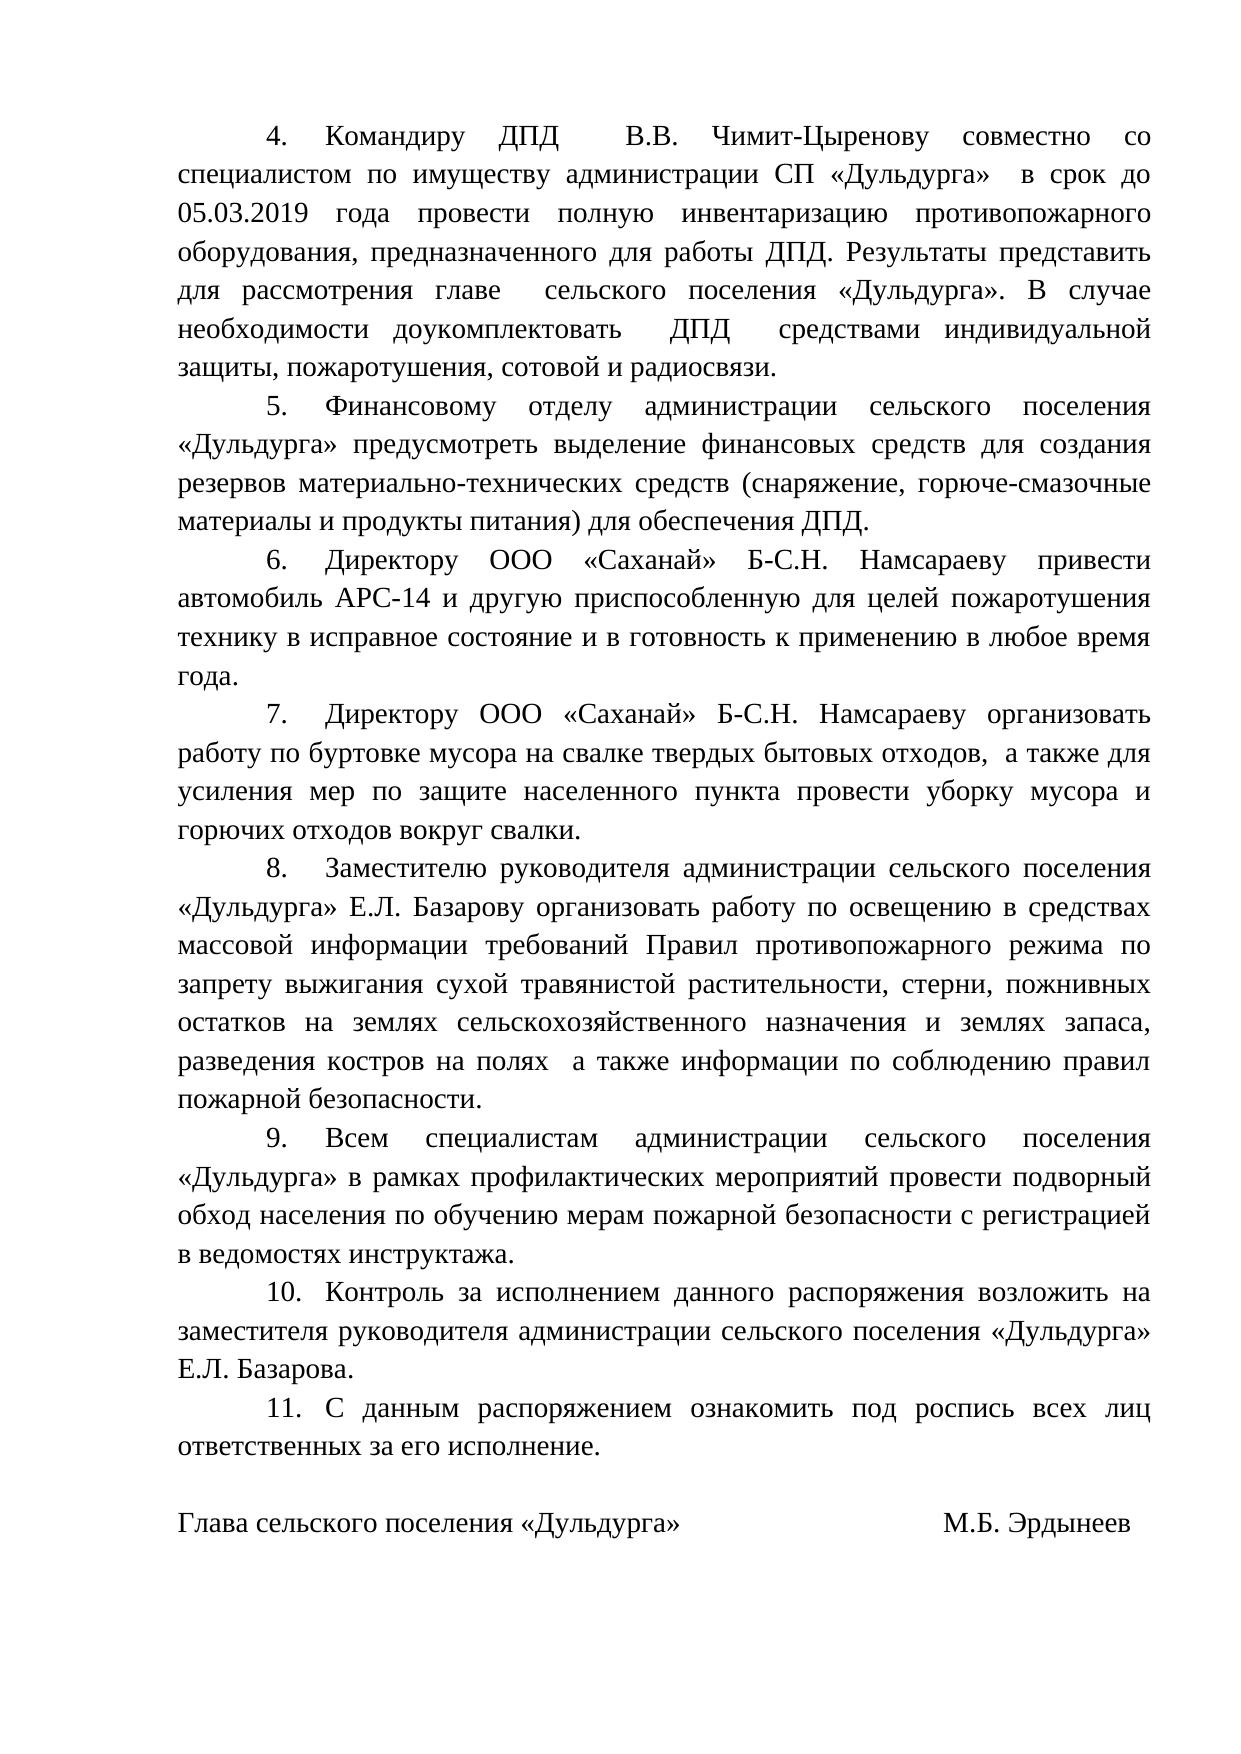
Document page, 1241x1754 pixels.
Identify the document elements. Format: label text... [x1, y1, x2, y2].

list Глава сельского поселения «Дульдурга» М.Б. Эрдынеев [177, 1506, 1152, 1539]
list С данным распоряжением ознакомить под роспись всех лиц ответственных за его исполнение. [177, 1390, 1152, 1462]
list Контроль за исполнением данного распоряжения возложить на заместителя руководителя администрации сельского поселения «Дульдурга» Е.Л. Базарова. [177, 1274, 1152, 1385]
list Финансовому отделу администрации сельского поселения «Дульдурга» предусмотреть выделение финансовых средств для создания резервов материально-технических средств (снаряжение, горюче-смазочные материалы и продукты питания) для обеспечения ДПД. [177, 388, 1152, 537]
list Всем специалистам администрации сельского поселения «Дульдурга» в рамках профилактических мероприятий провести подворный обход населения по обучению мерам пожарной безопасности с регистрацией в ведомостях инструктажа. [177, 1120, 1152, 1269]
list Директору ООО «Саханай» Б-С.Н. Намсараеву организовать работу по буртовке мусора на свалке твердых бытовых отходов, а также для усиления мер по защите населенного пункта провести уборку мусора и горючих отходов вокруг свалки. [177, 696, 1152, 845]
list Заместителю руководителя администрации сельского поселения «Дульдурга» Е.Л. Базарову организовать работу по освещению в средствах массовой информации требований Правил противопожарного режима по запрету выжигания сухой травянистой растительности, стерни, пожнивных остатков на землях сельскохозяйственного назначения и землях запаса, разведения костров на полях а также информации по соблюдению правил пожарной безопасности. [177, 850, 1152, 1115]
list Директору ООО «Саханай» Б-С.Н. Намсараеву привести автомобиль АРС-14 и другую приспособленную для целей пожаротушения технику в исправное состояние и в готовность к применению в любое время года. [177, 542, 1152, 691]
list Командиру ДПД В.В. Чимит-Цыренову совместно со специалистом по имуществу администрации СП «Дульдурга» в срок до 05.03.2019 года провести полную инвентаризацию противопожарного оборудования, предназначенного для работы ДПД. Результаты представить для рассмотрения главе сельского поселения «Дульдурга». В случае необходимости доукомплектовать ДПД средствами индивидуальной защиты, пожаротушения, сотовой и радиосвязи. [177, 118, 1152, 383]
